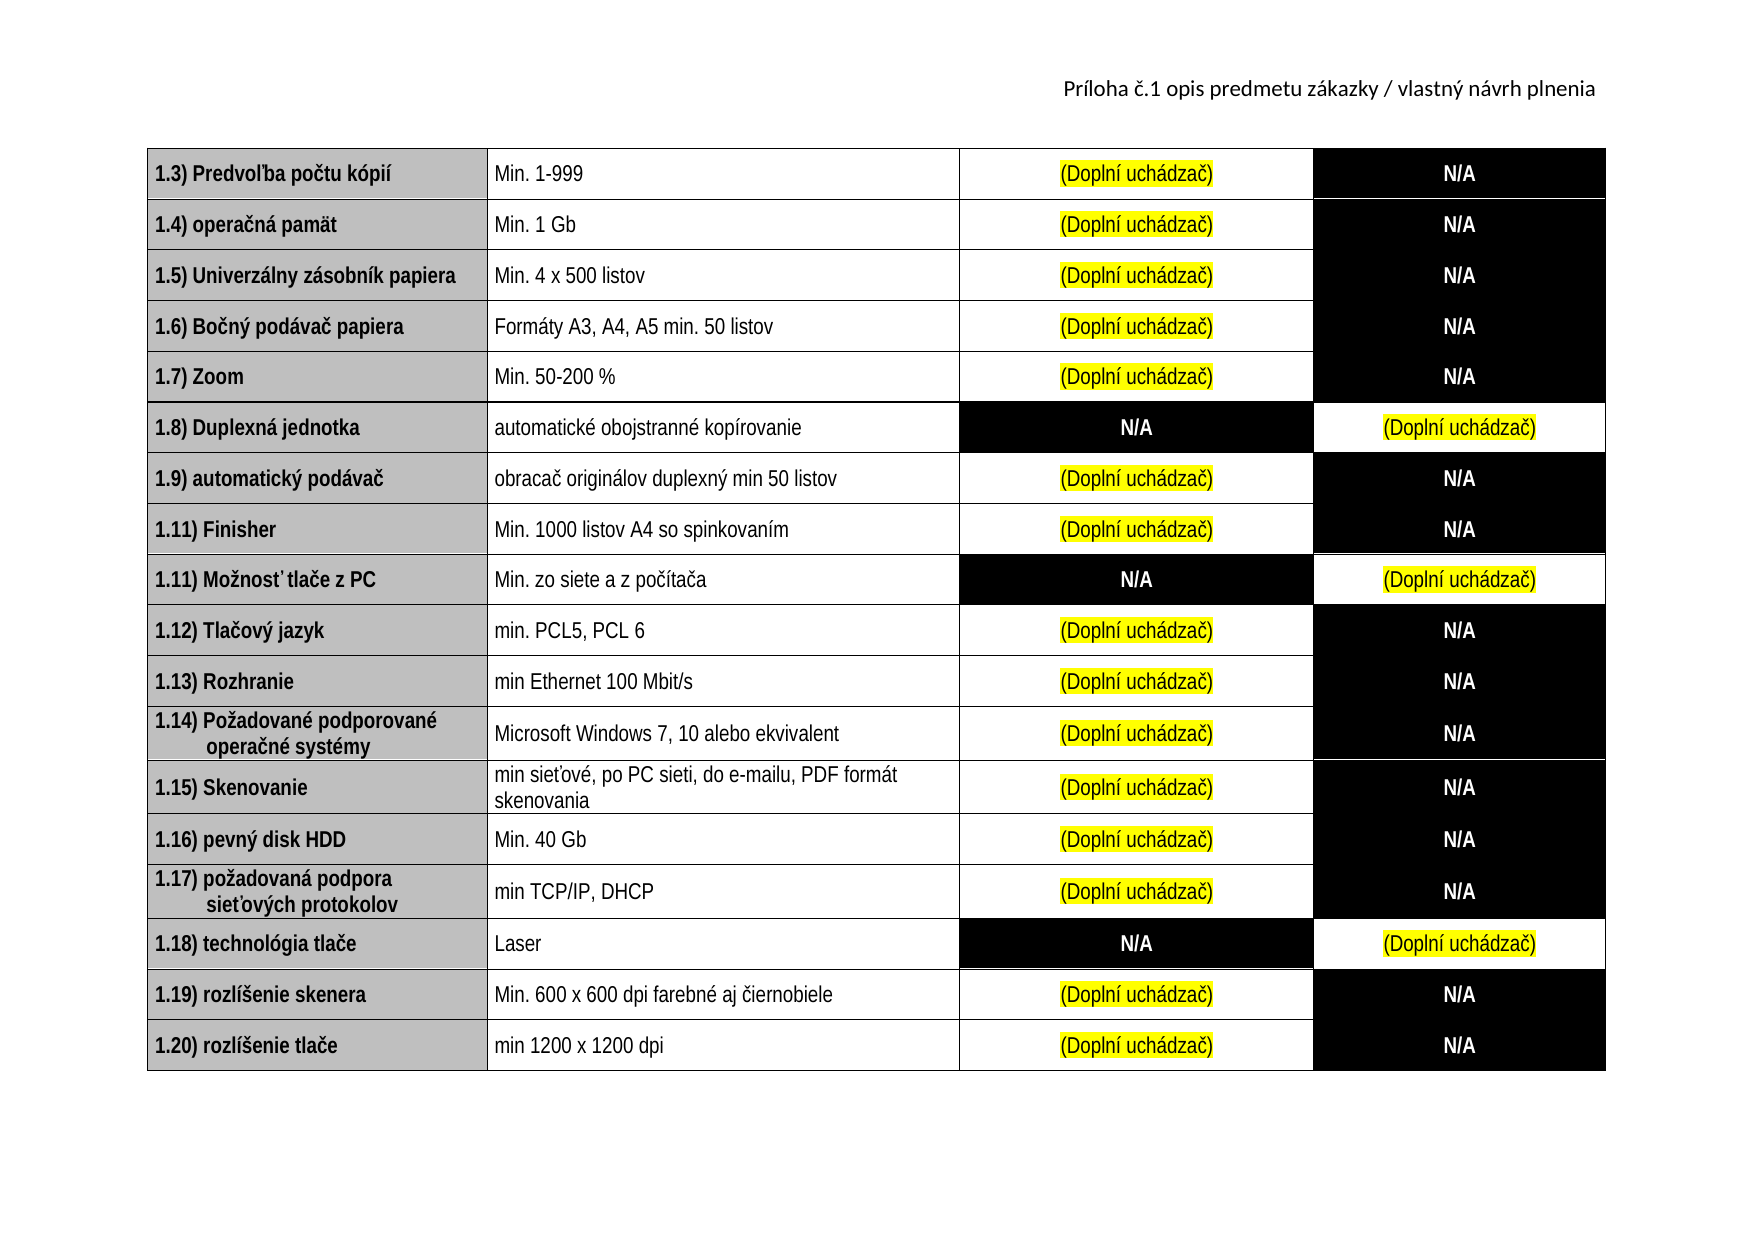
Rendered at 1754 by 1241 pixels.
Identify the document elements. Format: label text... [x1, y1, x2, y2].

table_cell (Doplní uchádzač) [1314, 555, 1605, 604]
table_cell N/A [1314, 707, 1605, 759]
table_cell (Doplní uchádzač) [960, 1020, 1313, 1070]
table_cell min TCP/IP, DHCP [488, 865, 959, 918]
table_cell 1.5) Univerzálny zásobník papiera [148, 250, 487, 300]
table_cell (Doplní uchádzač) [960, 970, 1313, 1019]
table_cell N/A [1314, 301, 1605, 351]
table_cell Min. 40 Gb [488, 814, 959, 864]
table_cell N/A [1314, 250, 1605, 300]
table_cell 1.6) Bočný podávač papiera [148, 301, 487, 351]
table_cell (Doplní uchádzač) [960, 814, 1313, 864]
table_cell Min. zo siete a z počítača [488, 555, 959, 604]
table_cell N/A [960, 919, 1313, 968]
table_cell N/A [1314, 504, 1605, 553]
table_cell N/A [1314, 761, 1605, 813]
table_cell 1.19) rozlíšenie skenera [148, 970, 487, 1019]
table_cell automatické obojstranné kopírovanie [488, 403, 959, 452]
table_cell (Doplní uchádzač) [960, 865, 1313, 918]
table_cell 1.12) Tlačový jazyk [148, 605, 487, 655]
table_cell (Doplní uchádzač) [1314, 919, 1605, 968]
table_cell N/A [1314, 453, 1605, 503]
table_cell Min. 1-999 [488, 149, 959, 198]
table_cell Microsoft Windows 7, 10 alebo ekvivalent [488, 707, 959, 759]
table_cell N/A [960, 403, 1313, 452]
table_cell N/A [1314, 970, 1605, 1019]
table_cell N/A [1314, 605, 1605, 655]
table_cell 1.13) Rozhranie [148, 656, 487, 706]
table_cell min 1200 x 1200 dpi [488, 1020, 959, 1070]
table_cell (Doplní uchádzač) [960, 656, 1313, 706]
table_cell (Doplní uchádzač) [960, 352, 1313, 401]
table_cell 1.7) Zoom [148, 352, 487, 401]
table_cell N/A [1314, 200, 1605, 249]
table_cell 1.15) Skenovanie [148, 761, 487, 813]
table_cell Min. 4 x 500 listov [488, 250, 959, 300]
table_cell N/A [1314, 656, 1605, 706]
table_cell Formáty A3, A4, A5 min. 50 listov [488, 301, 959, 351]
table_cell (Doplní uchádzač) [960, 200, 1313, 249]
table_cell 1.9) automatický podávač [148, 453, 487, 503]
table_cell (Doplní uchádzač) [960, 761, 1313, 813]
table_cell (Doplní uchádzač) [960, 504, 1313, 553]
table_cell Laser [488, 919, 959, 968]
table_cell (Doplní uchádzač) [960, 453, 1313, 503]
table_cell N/A [1314, 149, 1605, 198]
table_cell (Doplní uchádzač) [960, 301, 1313, 351]
table_cell N/A [1314, 814, 1605, 864]
table_cell N/A [1314, 1020, 1605, 1070]
table_cell Min. 1000 listov A4 so spinkovaním [488, 504, 959, 553]
table_cell 1.4) operačná pamät [148, 200, 487, 249]
table_cell min Ethernet 100 Mbit/s [488, 656, 959, 706]
table_cell Min. 600 x 600 dpi farebné aj čiernobiele [488, 970, 959, 1019]
table_cell 1.16) pevný disk HDD [148, 814, 487, 864]
table_cell 1.20) rozlíšenie tlače [148, 1020, 487, 1070]
table_cell 1.3) Predvoľba počtu kópií [148, 149, 487, 198]
table_cell 1.17) požadovaná podpora sieťových protokolov [148, 865, 487, 918]
table_cell N/A [1314, 352, 1605, 401]
table_cell 1.8) Duplexná jednotka [148, 403, 487, 452]
table_cell min. PCL5, PCL 6 [488, 605, 959, 655]
table_cell min sieťové, po PC sieti, do e-mailu, PDF formát skenovania [488, 761, 959, 813]
table_cell N/A [960, 555, 1313, 604]
table_cell (Doplní uchádzač) [960, 250, 1313, 300]
table_cell (Doplní uchádzač) [960, 149, 1313, 198]
table_cell Min. 50-200 % [488, 352, 959, 401]
table_cell 1.18) technológia tlače [148, 919, 487, 968]
table_cell (Doplní uchádzač) [1314, 403, 1605, 452]
table_cell obracač originálov duplexný min 50 listov [488, 453, 959, 503]
table_cell 1.11) Finisher [148, 504, 487, 553]
table_cell 1.11) Možnosť tlače z PC [148, 555, 487, 604]
table_cell (Doplní uchádzač) [960, 707, 1313, 759]
table_cell Min. 1 Gb [488, 200, 959, 249]
table_cell 1.14) Požadované podporované operačné systémy [148, 707, 487, 759]
table_cell (Doplní uchádzač) [960, 605, 1313, 655]
table_cell N/A [1314, 865, 1605, 918]
